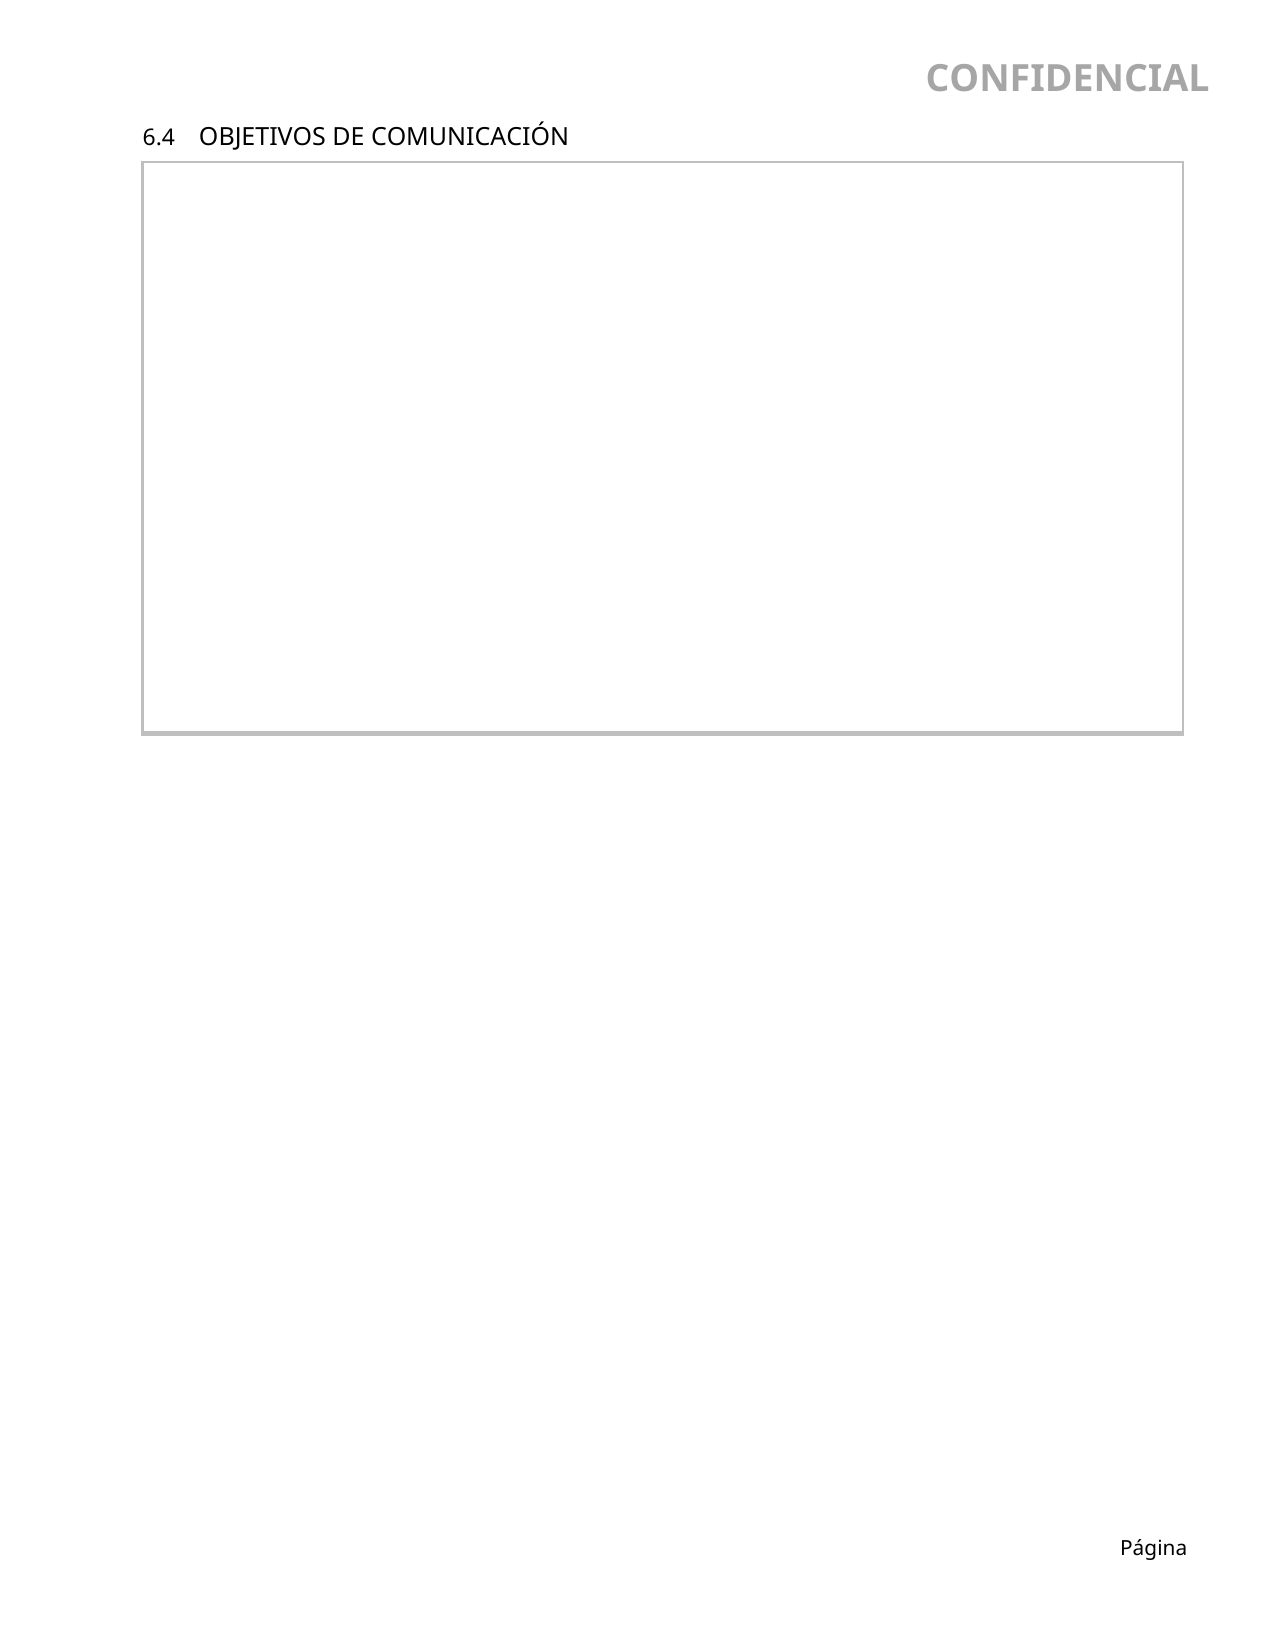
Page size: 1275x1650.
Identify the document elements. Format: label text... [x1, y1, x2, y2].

subtitle OBJETIVOS DE COMUNICACIÓN [142, 119, 1200, 153]
table_header [144, 163, 1182, 731]
